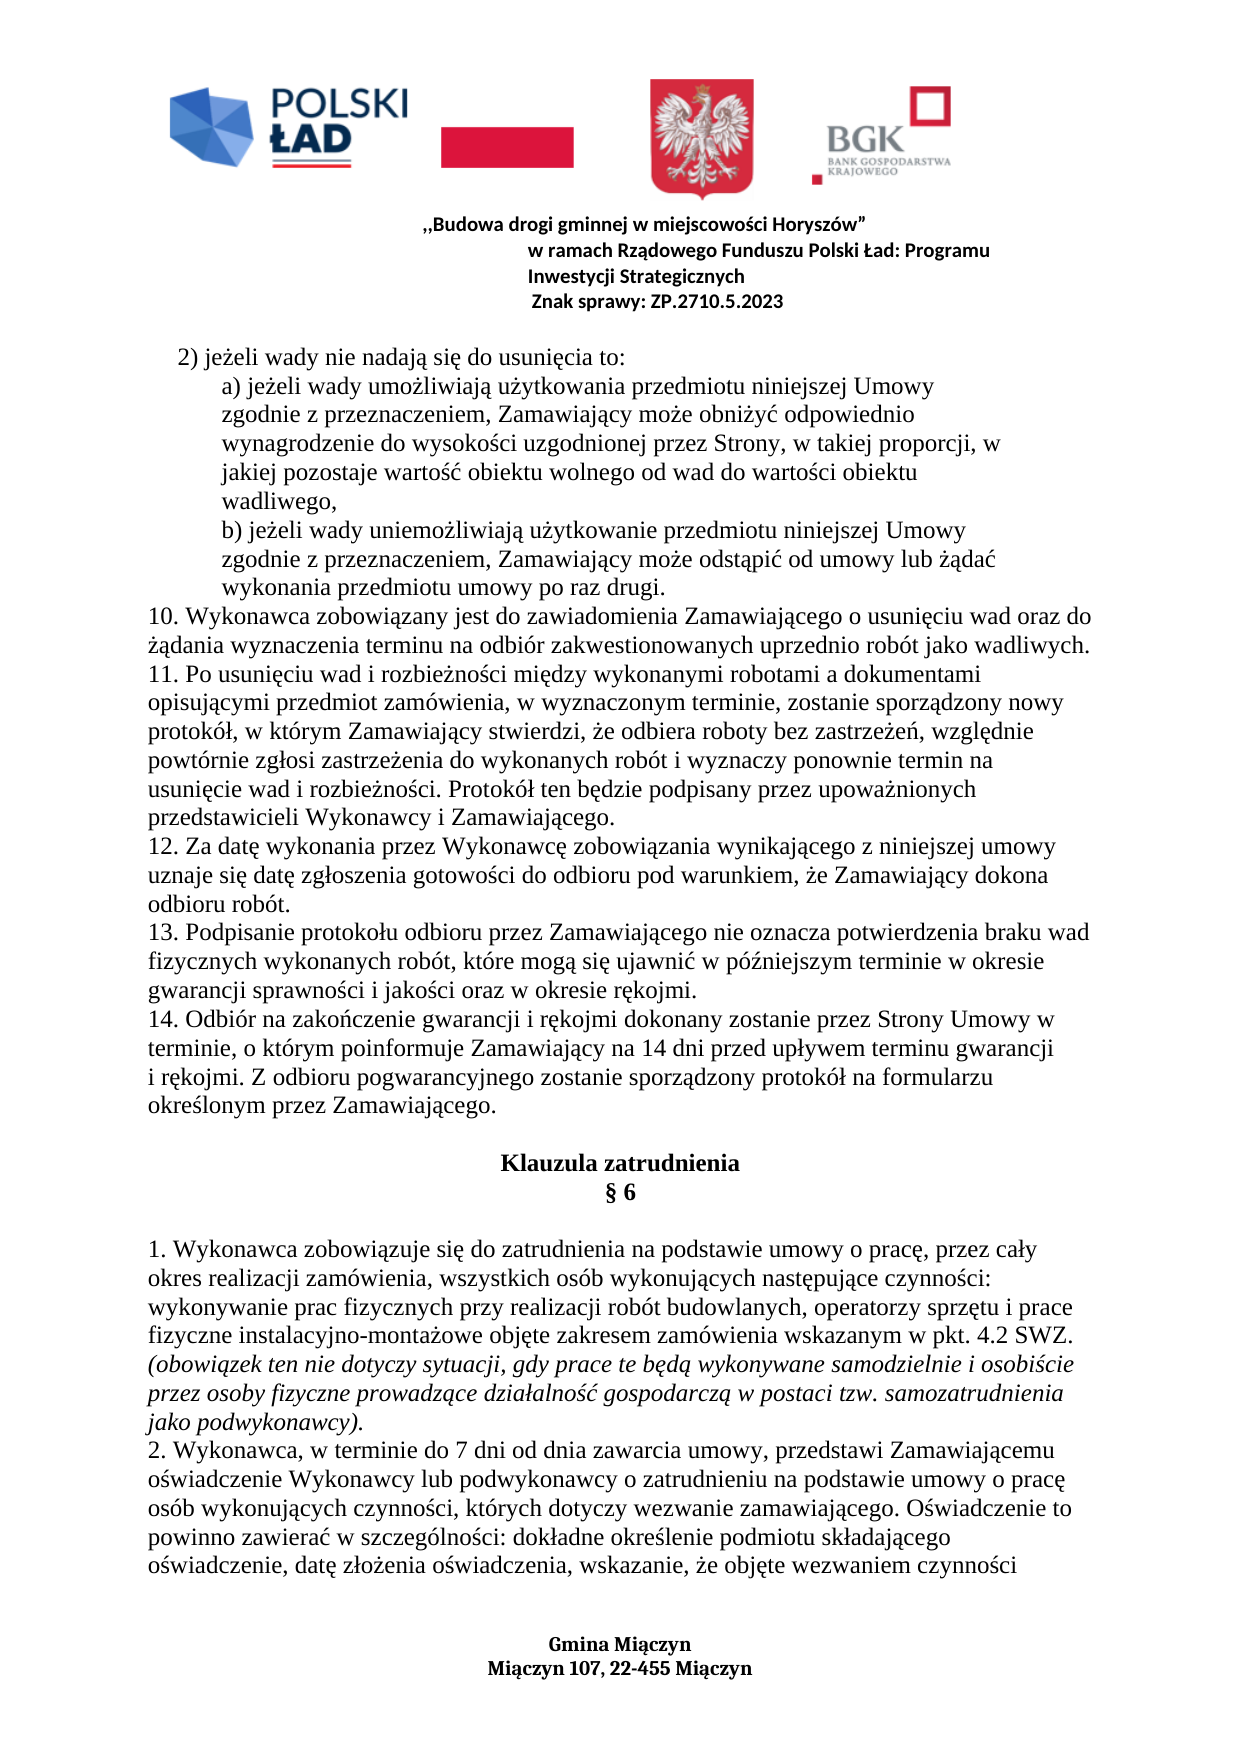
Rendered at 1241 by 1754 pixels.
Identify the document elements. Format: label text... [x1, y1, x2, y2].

list a) jeżeli wady umożliwiają użytkowania przedmiotu niniejszej Umowy zgodnie z przeznaczeniem, Zamawiający może obniżyć odpowiednio wynagrodzenie do wysokości uzgodnionej przez Strony, w takiej proporcji, w jakiej pozostaje wartość obiektu wolnego od wad do wartości obiektu wadliwego, [148, 371, 1093, 514]
text 11. Po usunięciu wad i rozbieżności między wykonanymi robotami a dokumentami opisującymi przedmiot zamówienia, w wyznaczonym terminie, zostanie sporządzony nowy protokół, w którym Zamawiający stwierdzi, że odbiera roboty bez zastrzeżeń, względnie powtórnie zgłosi zastrzeżenia do wykonanych robót i wyznaczy ponownie termin na usunięcie wad i rozbieżności. Protokół ten będzie podpisany przez upoważnionych przedstawicieli Wykonawcy i Zamawiającego. [148, 659, 1093, 831]
text Klauzula zatrudnienia [148, 1148, 1093, 1177]
text 13. Podpisanie protokołu odbioru przez Zamawiającego nie oznacza potwierdzenia braku wad fizycznych wykonanych robót, które mogą się ujawnić w późniejszym terminie w okresie gwarancji sprawności i jakości oraz w okresie rękojmi. [148, 917, 1093, 1004]
text 2) jeżeli wady nie nadają się do usunięcia to: [177, 342, 1093, 370]
text § 6 [148, 1177, 1093, 1205]
text (obowiązek ten nie dotyczy sytuacji, gdy prace te będą wykonywane samodzielnie i osobiście przez osoby fizyczne prowadzące działalność gospodarczą w postaci tzw. samozatrudnienia jako podwykonawcy). [148, 1349, 1093, 1435]
text 12. Za datę wykonania przez Wykonawcę zobowiązania wynikającego z niniejszej umowy uznaje się datę zgłoszenia gotowości do odbioru pod warunkiem, że Zamawiający dokona odbioru robót. [148, 831, 1093, 917]
text 10. Wykonawca zobowiązany jest do zawiadomienia Zamawiającego o usunięciu wad oraz do żądania wyznaczenia terminu na odbiór zakwestionowanych uprzednio robót jako wadliwych. [148, 601, 1093, 659]
list b) jeżeli wady uniemożliwiają użytkowanie przedmiotu niniejszej Umowy zgodnie z przeznaczeniem, Zamawiający może odstąpić od umowy lub żądać wykonania przedmiotu umowy po raz drugi. [148, 515, 1093, 601]
text 1. Wykonawca zobowiązuje się do zatrudnienia na podstawie umowy o pracę, przez cały okres realizacji zamówienia, wszystkich osób wykonujących następujące czynności: wykonywanie prac fizycznych przy realizacji robót budowlanych, operatorzy sprzętu i prace fizyczne instalacyjno-montażowe objęte zakresem zamówienia wskazanym w pkt. 4.2 SWZ. [148, 1234, 1093, 1349]
text 14. Odbiór na zakończenie gwarancji i rękojmi dokonany zostanie przez Strony Umowy w terminie, o którym poinformuje Zamawiający na 14 dni przed upływem terminu gwarancji i rękojmi. Z odbioru pogwarancyjnego zostanie sporządzony protokół na formularzu określonym przez Zamawiającego. [148, 1004, 1093, 1119]
picture [147, 72, 997, 204]
